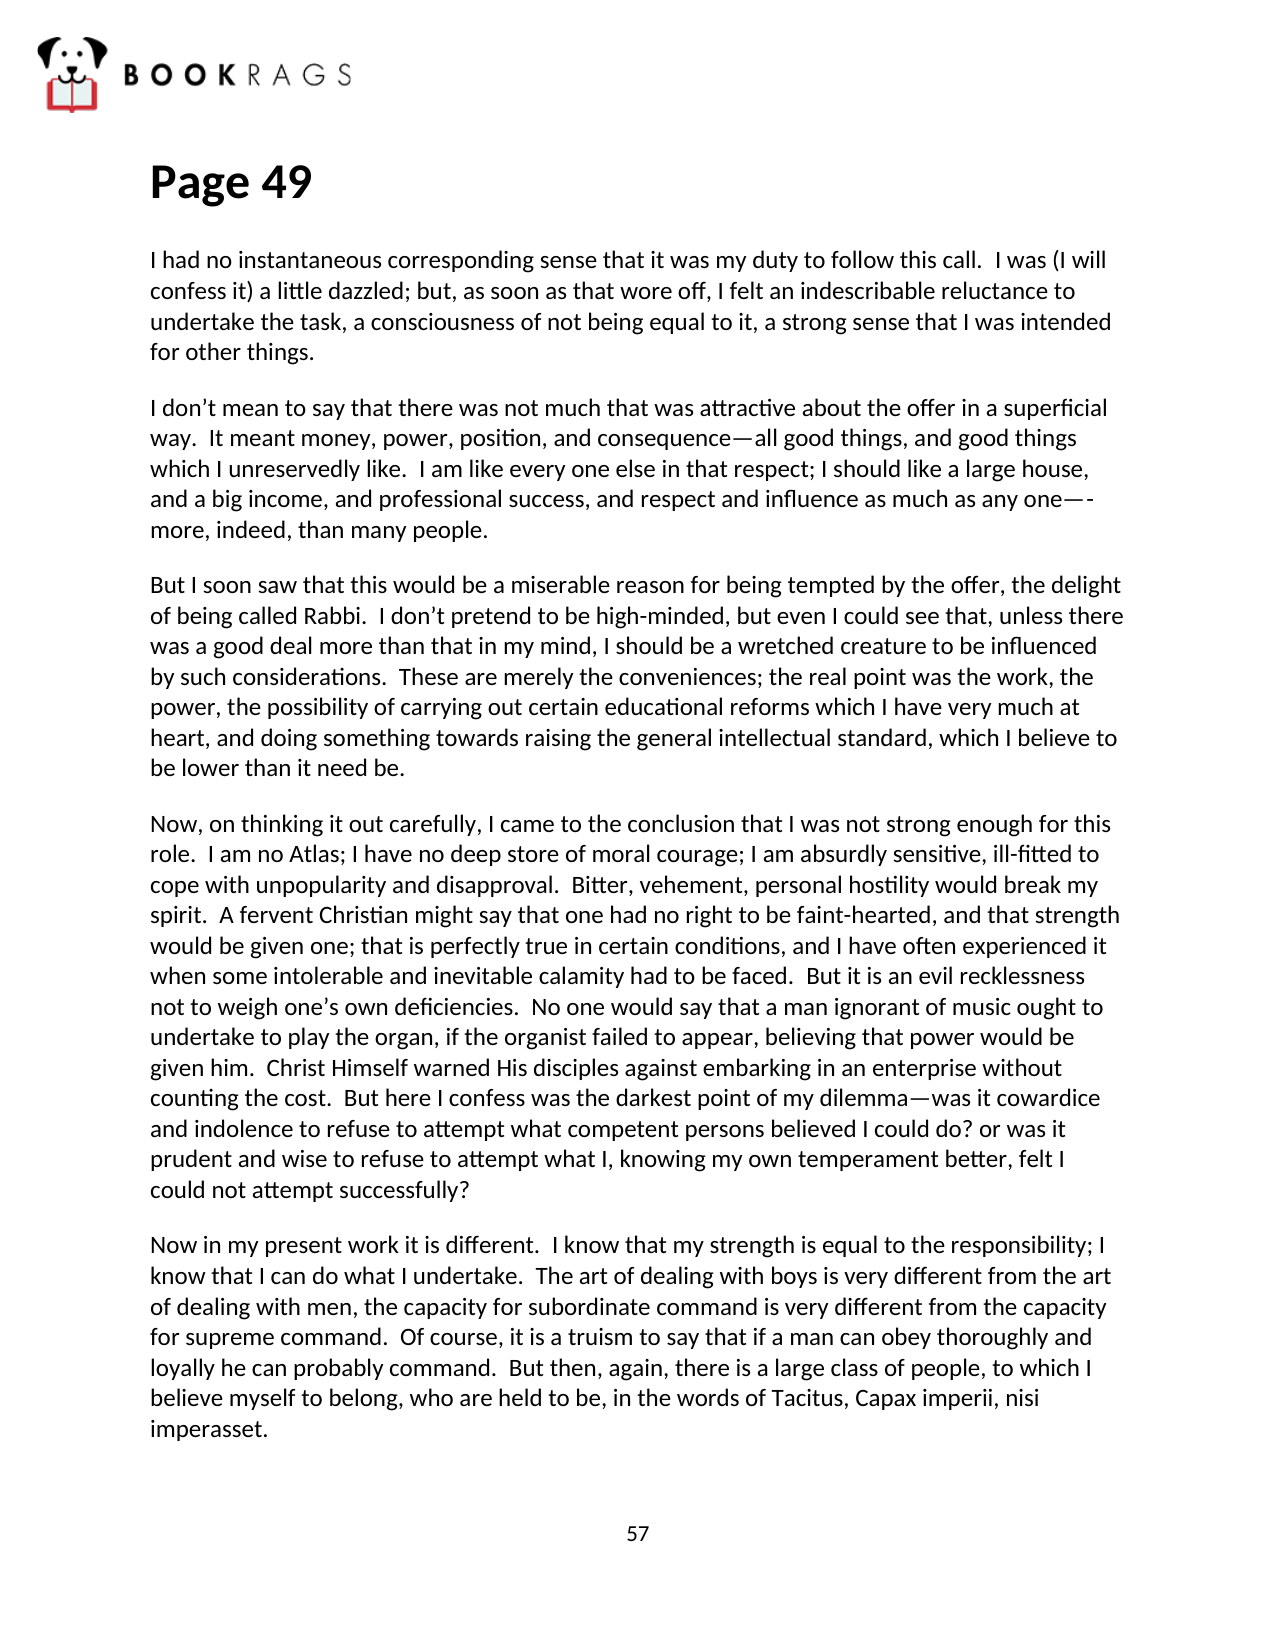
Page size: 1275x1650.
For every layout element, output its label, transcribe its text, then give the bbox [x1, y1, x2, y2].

text Page 49 [150, 150, 1125, 211]
text I don’t mean to say that there was not much that was attractive about the offer in a superficial way. It meant money, power, position, and consequence—­all good things, and good things which I unreservedly like. I am like every one else in that respect; I should like a large house, and a big income, and professional success, and respect and influence as much as any one—­more, indeed, than many people. [150, 392, 1125, 544]
text Now in my present work it is different. I know that my strength is equal to the responsibility; I know that I can do what I undertake. The art of dealing with boys is very different from the art of dealing with men, the capacity for subordinate command is very different from the capacity for supreme command. Of course, it is a truism to say that if a man can obey thoroughly and loyally he can probably command. But then, again, there is a large class of people, to which I believe myself to belong, who are held to be, in the words of Tacitus, Capax imperii, nisi imperasset. [150, 1230, 1125, 1443]
text Now, on thinking it out carefully, I came to the conclusion that I was not strong enough for this role. I am no Atlas; I have no deep store of moral courage; I am absurdly sensitive, ill-fitted to cope with unpopularity and disapproval. Bitter, vehement, personal hostility would break my spirit. A fervent Christian might say that one had no right to be faint-hearted, and that strength would be given one; that is perfectly true in certain conditions, and I have often experienced it when some intolerable and inevitable calamity had to be faced. But it is an evil recklessness not to weigh one’s own deficiencies. No one would say that a man ignorant of music ought to undertake to play the organ, if the organist failed to appear, believing that power would be given him. Christ Himself warned His disciples against embarking in an enterprise without counting the cost. But here I confess was the darkest point of my dilemma—­was it cowardice and indolence to refuse to attempt what competent persons believed I could do? or was it prudent and wise to refuse to attempt what I, knowing my own temperament better, felt I could not attempt successfully? [150, 808, 1125, 1205]
picture [37, 37, 351, 113]
text I had no instantaneous corresponding sense that it was my duty to follow this call. I was (I will confess it) a little dazzled; but, as soon as that wore off, I felt an indescribable reluctance to undertake the task, a consciousness of not being equal to it, a strong sense that I was intended for other things. [150, 244, 1125, 367]
text But I soon saw that this would be a miserable reason for being tempted by the offer, the delight of being called Rabbi. I don’t pretend to be high-minded, but even I could see that, unless there was a good deal more than that in my mind, I should be a wretched creature to be influenced by such considerations. These are merely the conveniences; the real point was the work, the power, the possibility of carrying out certain educational reforms which I have very much at heart, and doing something towards raising the general intellectual standard, which I believe to be lower than it need be. [150, 569, 1125, 783]
